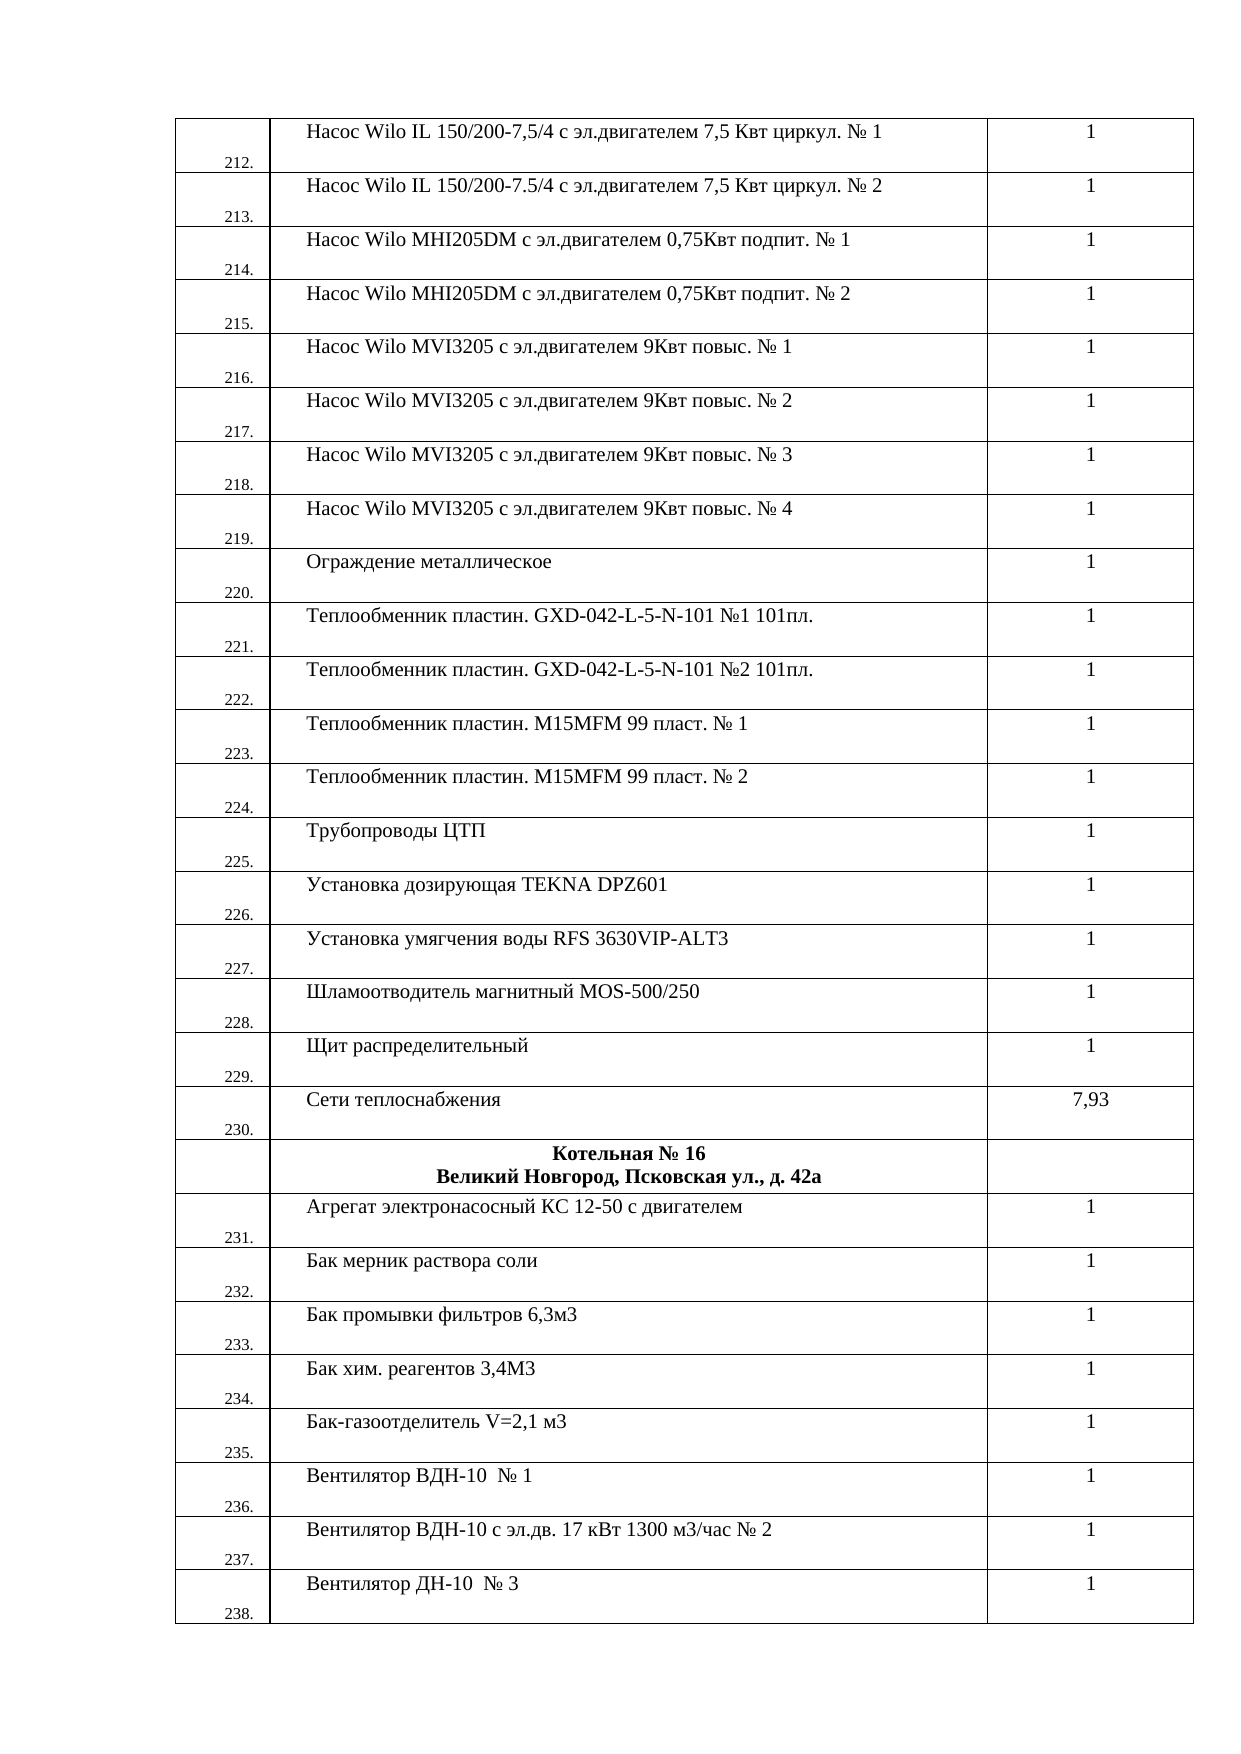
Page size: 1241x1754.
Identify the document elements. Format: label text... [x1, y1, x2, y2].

table_cell [176, 1194, 269, 1247]
table_cell Теплообменник пластин. M15MFM 99 пласт. № 2 [271, 764, 987, 817]
table_cell 1 [988, 1248, 1193, 1301]
table_cell Насос Wilo MVI3205 с эл.двигателем 9Квт повыс. № 3 [271, 442, 987, 494]
table_cell [1194, 548, 1237, 602]
table_cell [176, 1302, 269, 1354]
table_cell [176, 334, 269, 387]
table_cell 1 [988, 603, 1193, 656]
table_cell [1194, 226, 1237, 279]
table_cell [176, 173, 269, 226]
table_cell Насос Wilo MHI205DM с эл.двигателем 0,75Квт подпит. № 1 [271, 227, 987, 279]
table_cell 1 [988, 979, 1193, 1032]
table_cell Насос Wilo MVI3205 с эл.двигателем 9Квт повыс. № 2 [271, 388, 987, 441]
table_cell [1194, 871, 1237, 924]
table_cell 7,93 [988, 1087, 1193, 1139]
table_cell [1194, 1408, 1237, 1462]
table_cell [1194, 1032, 1237, 1086]
table_cell 1 [988, 334, 1193, 387]
table_cell [1194, 333, 1237, 387]
table_cell [1194, 1516, 1237, 1569]
table_cell [176, 442, 269, 494]
table_cell Вентилятор ВДН-10 с эл.дв. 17 кВт 1300 м3/час № 2 [271, 1517, 987, 1569]
table_cell Ограждение металлическое [271, 549, 987, 602]
table_cell [176, 1248, 269, 1301]
table_cell [176, 495, 269, 548]
table_cell Насос Wilo IL 150/200-7,5/4 с эл.двигателем 7,5 Квт циркул. № 1 [271, 119, 987, 172]
table_cell [1194, 1086, 1237, 1139]
table_cell Щит распределительный [271, 1033, 987, 1086]
table_cell [1194, 494, 1237, 548]
table_cell [176, 1087, 269, 1139]
table_cell Насос Wilo MHI205DM с эл.двигателем 0,75Квт подпит. № 2 [271, 280, 987, 333]
table_cell Вентилятор ВДН-10 № 1 [271, 1463, 987, 1516]
table_cell 1 [988, 1409, 1193, 1462]
table_cell [176, 710, 269, 763]
table_cell [1194, 1354, 1237, 1408]
table_cell [1194, 817, 1237, 871]
table_cell [1194, 602, 1237, 656]
table_cell [176, 979, 269, 1032]
table_cell [176, 1570, 269, 1623]
table_cell 1 [988, 872, 1193, 924]
table_cell [176, 227, 269, 279]
table_cell [1194, 441, 1237, 494]
table_cell [1194, 1139, 1237, 1193]
table_cell [1194, 1193, 1237, 1247]
table_cell Установка дозирующая TEKNA DPZ601 [271, 872, 987, 924]
table_cell [1194, 1462, 1237, 1516]
table_cell 1 [988, 818, 1193, 871]
table_cell 1 [988, 280, 1193, 333]
table_cell 1 [988, 1194, 1193, 1247]
table_cell [1194, 387, 1237, 441]
table_cell [176, 388, 269, 441]
table_cell 1 [988, 764, 1193, 817]
table_cell 1 [988, 495, 1193, 548]
table_cell [1194, 763, 1237, 817]
table_cell Бак-газоотделитель V=2,1 м3 [271, 1409, 987, 1462]
table_cell Теплообменник пластин. GXD-042-L-5-N-101 №2 101пл. [271, 657, 987, 709]
table_cell 1 [988, 1033, 1193, 1086]
table_cell Теплообменник пластин. GXD-042-L-5-N-101 №1 101пл. [271, 603, 987, 656]
table_cell [1194, 1247, 1237, 1301]
table_cell [176, 119, 269, 172]
table_cell [176, 872, 269, 924]
table_cell [1194, 1569, 1237, 1623]
table_cell 1 [988, 1570, 1193, 1623]
table_cell [988, 1140, 1193, 1193]
table_cell Установка умягчения воды RFS 3630VIP-ALT3 [271, 925, 987, 978]
table_cell [1194, 924, 1237, 978]
table_cell Насос Wilo MVI3205 с эл.двигателем 9Квт повыс. № 1 [271, 334, 987, 387]
table_cell Трубопроводы ЦТП [271, 818, 987, 871]
table_cell [1194, 978, 1237, 1032]
table_cell 1 [988, 710, 1193, 763]
table_cell Насос Wilo IL 150/200-7.5/4 с эл.двигателем 7,5 Квт циркул. № 2 [271, 173, 987, 226]
table_cell 1 [988, 442, 1193, 494]
table_cell [176, 549, 269, 602]
table_cell [176, 1409, 269, 1462]
table_cell 1 [988, 388, 1193, 441]
table_cell 1 [988, 1355, 1193, 1408]
table_cell [176, 280, 269, 333]
table_cell [176, 764, 269, 817]
table_cell Бак промывки фильтров 6,3м3 [271, 1302, 987, 1354]
table_cell [176, 818, 269, 871]
table_cell 1 [988, 1517, 1193, 1569]
table_cell 1 [988, 227, 1193, 279]
table_cell Насос Wilo MVI3205 с эл.двигателем 9Квт повыс. № 4 [271, 495, 987, 548]
table_cell [1194, 118, 1237, 172]
table_cell Бак хим. реагентов 3,4М3 [271, 1355, 987, 1408]
table_cell [176, 1140, 269, 1193]
table_cell Теплообменник пластин. M15MFM 99 пласт. № 1 [271, 710, 987, 763]
table_cell [1194, 172, 1237, 226]
table_cell [176, 603, 269, 656]
table_cell [1194, 1301, 1237, 1354]
table_cell 1 [988, 549, 1193, 602]
table_cell Агрегат электронасосный КС 12-50 с двигателем [271, 1194, 987, 1247]
table_cell Вентилятор ДН-10 № 3 [271, 1570, 987, 1623]
table_cell [1194, 279, 1237, 333]
table_cell Котельная № 16 Великий Новгород, Псковская ул., д. 42а [271, 1140, 987, 1193]
table_cell [1194, 656, 1237, 709]
table_cell [176, 1033, 269, 1086]
table_cell [176, 925, 269, 978]
table_cell [176, 1517, 269, 1569]
table_cell 1 [988, 1463, 1193, 1516]
table_cell 1 [988, 173, 1193, 226]
table_cell Шламоотводитель магнитный MOS-500/250 [271, 979, 987, 1032]
table_cell Сети теплоснабжения [271, 1087, 987, 1139]
table_cell 1 [988, 925, 1193, 978]
table_cell [1194, 709, 1237, 763]
table_cell 1 [988, 1302, 1193, 1354]
table_cell 1 [988, 657, 1193, 709]
table_cell [176, 1355, 269, 1408]
table_cell Бак мерник раствора соли [271, 1248, 987, 1301]
table_cell [176, 657, 269, 709]
table_cell [176, 1463, 269, 1516]
table_cell 1 [988, 119, 1193, 172]
